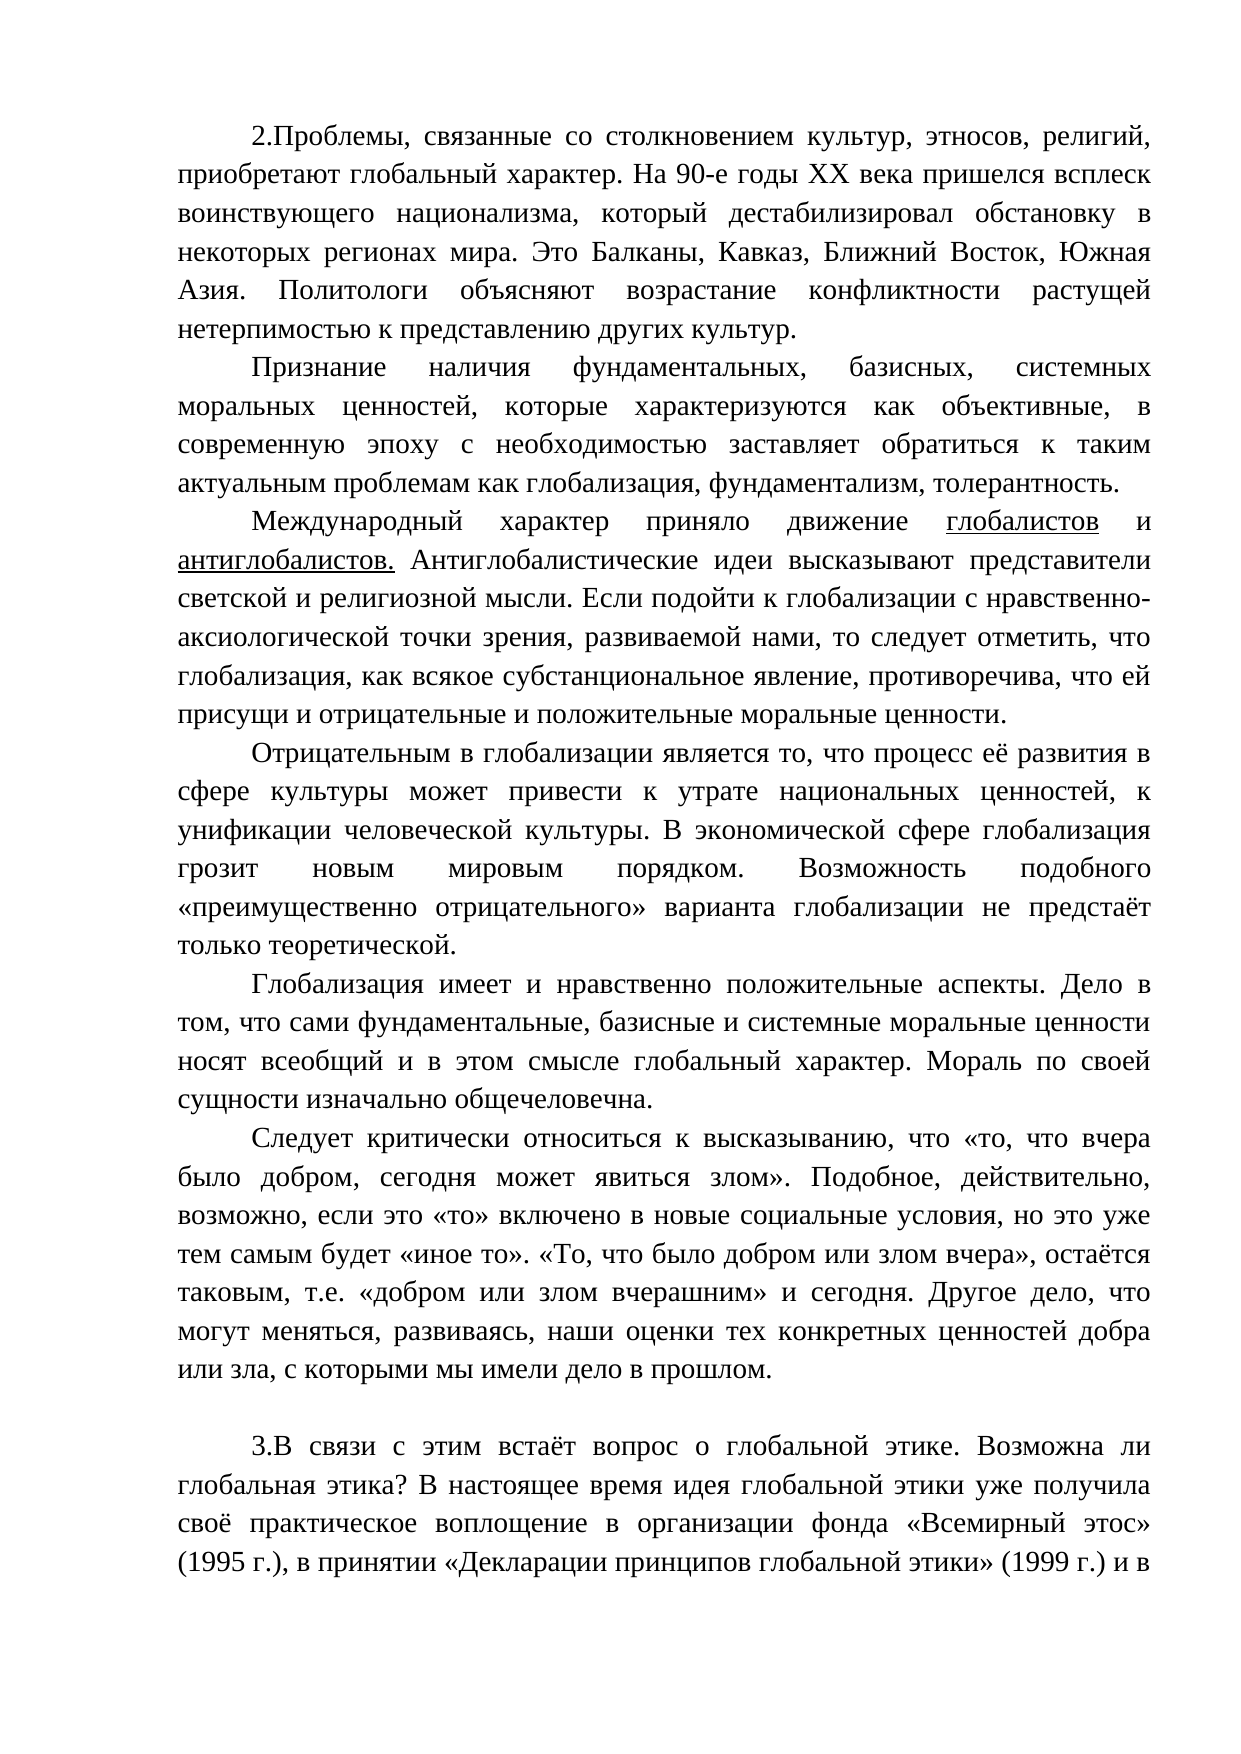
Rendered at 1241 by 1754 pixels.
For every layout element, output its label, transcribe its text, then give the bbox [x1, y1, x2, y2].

text Международный характер приняло движение глобалистов и антиглобалистов. Антиглобалистические идеи высказывают представители светской и религиозной мысли. Если подойти к глобализации с нравственно-аксиологической точки зрения, развиваемой нами, то следует отметить, что глобализация, как всякое субстанциональное явление, противоречива, что ей присущи и отрицательные и положительные моральные ценности. [177, 503, 1152, 730]
text 2.Проблемы, связанные со столкновением культур, этносов, религий, приобретают глобальный характер. На 90-е годы ХХ века пришелся всплеск воинствующего национализма, который дестабилизировал обстановку в некоторых регионах мира. Это Балканы, Кавказ, Ближний Восток, Южная Азия. Политологи объясняют возрастание конфликтности растущей нетерпимостью к представлению других культур. [177, 118, 1152, 344]
text Глобализация имеет и нравственно положительные аспекты. Дело в том, что сами фундаментальные, базисные и системные моральные ценности носят всеобщий и в этом смысле глобальный характер. Мораль по своей сущности изначально общечеловечна. [177, 966, 1152, 1115]
text Признание наличия фундаментальных, базисных, системных моральных ценностей, которые характеризуются как объективные, в современную эпоху с необходимостью заставляет обратиться к таким актуальным проблемам как глобализация, фундаментализм, толерантность. [177, 349, 1152, 498]
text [177, 1428, 1152, 1578]
text Отрицательным в глобализации является то, что процесс её развития в сфере культуры может привести к утрате национальных ценностей, к унификации человеческой культуры. В экономической сфере глобализация грозит новым мировым порядком. Возможность подобного «преимущественно отрицательного» варианта глобализации не предстаёт только теоретической. [177, 735, 1152, 961]
text Следует критически относиться к высказыванию, что «то, что вчера было добром, сегодня может явиться злом». Подобное, действительно, возможно, если это «то» включено в новые социальные условия, но это уже тем самым будет «иное то». «То, что было добром или злом вчера», остаётся таковым, т.е. «добром или злом вчерашним» и сегодня. Другое дело, что могут меняться, развиваясь, наши оценки тех конкретных ценностей добра или зла, с которыми мы имели дело в прошлом. [177, 1120, 1152, 1385]
